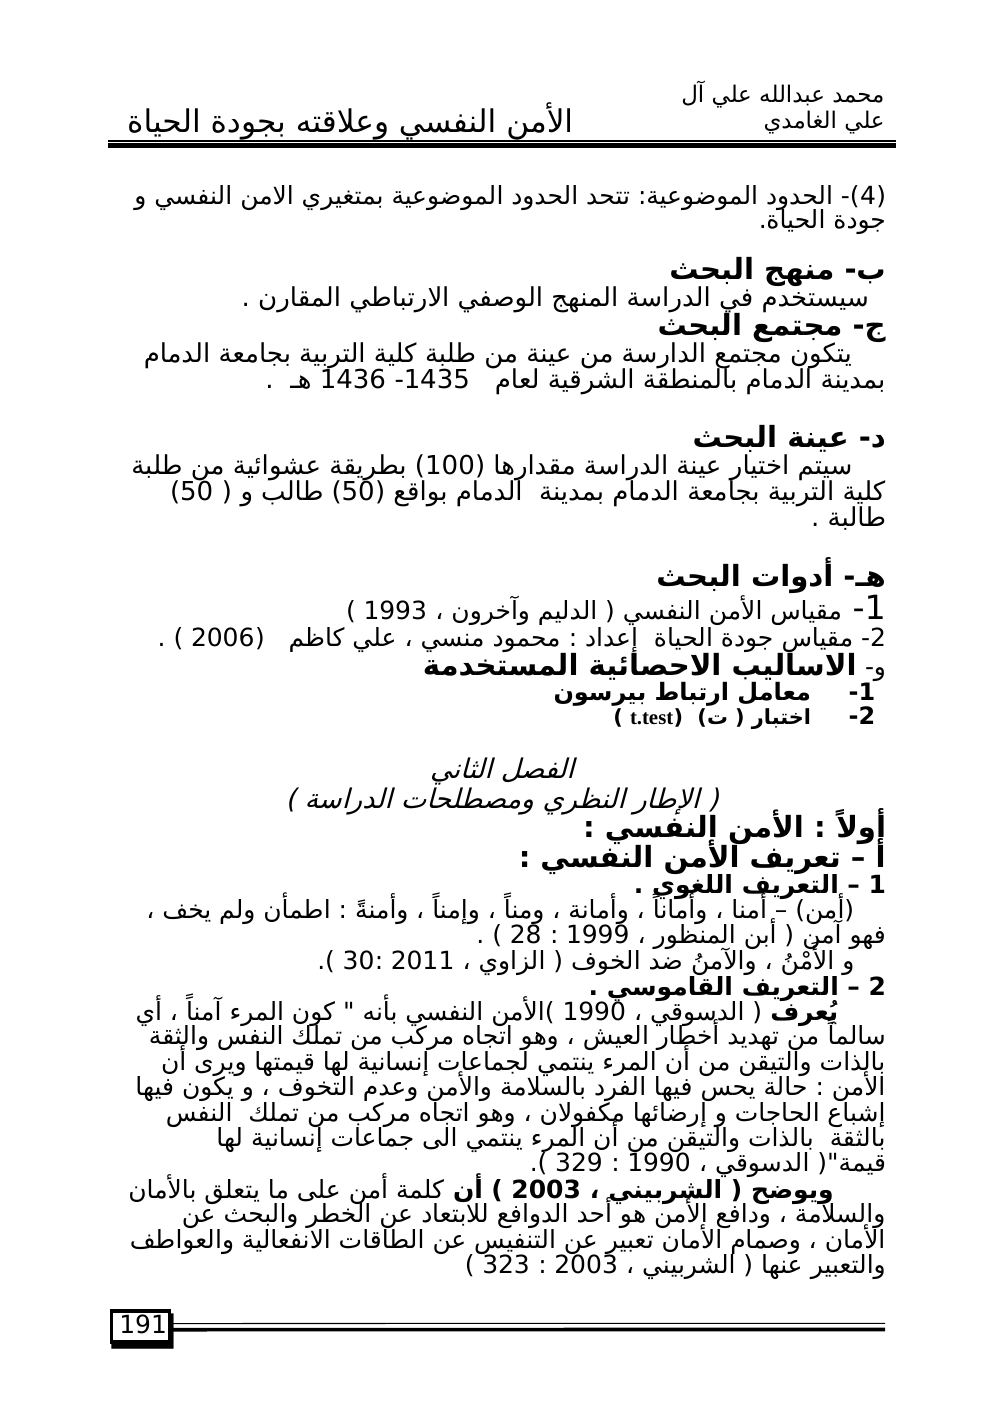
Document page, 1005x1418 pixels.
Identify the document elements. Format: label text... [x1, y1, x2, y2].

text و الأَمْنُ ، والآمنُ ضد الخوف ( الزاوي ، 2011 :30 ). [118, 949, 886, 975]
text يُعرف ( الدسوقي ، 1990 )الأمن النفسي بأنه " كون المرء آمناً ، أي سالماً من تهديد أخطار العيش ، وهو اتجاه مركب من تملك النفس والثقة بالذات والتيقن من أن المرء ينتمي لجماعات إنسانية لها قيمتها ويرى أن الأمن : حالة يحس فيها الفرد بالسلامة والأمن وعدم التخوف ، و يكون فيها إشباع الحاجات و إرضائها مكفولان ، وهو اتجاه مركب من تملك النفس بالثقة بالذات والتيقن من أن المرء ينتمي الى جماعات إنسانية لها قيمة"( الدسوقي ، 1990 : 329 ). [118, 1000, 886, 1178]
text 2- مقياس جودة الحياة إعداد : محمود منسي ، علي كاظم (2006 ) . [118, 626, 886, 652]
text هـ- أدوات البحث [118, 563, 886, 592]
text أولاً : الأمن النفسي : [118, 814, 886, 844]
text ب- منهج البحث [118, 256, 886, 286]
text 1 – التعريف اللغوي . [118, 873, 886, 899]
text د- عينة البحث [118, 424, 886, 454]
list معامل ارتباط بيرسون [118, 681, 848, 705]
text سيستخدم في الدراسة المنهج الوصفي الارتباطي المقارن . [577, 286, 886, 312]
text 2 – التعريف القاموسي . [118, 975, 886, 1000]
list اختبار ( ت) (t.test ) [118, 705, 848, 729]
text سيستخدم في الدراسة المنهج الوصفي الارتباطي المقارن . [118, 286, 531, 312]
text أ – تعريف الأمن النفسي : [118, 844, 886, 873]
text (أمن) – أمنا ، وأماناً ، وأمانة ، ومناً ، وإمناً ، وأمنةً : اطمأن ولم يخف ، فهو آمن ( أبن المنظور ، 1999 : 28 ) . [118, 899, 886, 949]
text ( الإطار النظري ومصطلحات الدراسة ) [118, 784, 886, 814]
text ج- مجتمع البحث [118, 312, 886, 341]
text الفصل الثاني [118, 754, 886, 784]
text يتكون مجتمع الدارسة من عينة من طلبة كلية التربية بجامعة الدمام بمدينة الدمام بالمنطقة الشرقية لعام 1435- 1436 هـ . [118, 341, 886, 394]
text سيتم اختيار عينة الدراسة مقدارها (100) بطريقة عشوائية من طلبة كلية التربية بجامعة الدمام بمدينة الدمام بواقع (50) طالب و ( 50) طالبة . [118, 454, 886, 533]
text (4)- الحدود الموضوعية: تتحد الحدود الموضوعية بمتغيري الامن النفسي و جودة الحياة. [118, 184, 886, 234]
text ويوضح ( الشربيني ، 2003 ) أن كلمة أمن على ما يتعلق بالأمان والسلامة ، ودافع الأمن هو أحد الدوافع للابتعاد عن الخطر والبحث عن الأمان ، وصمام الأمان تعبير عن التنفيس عن الطاقات الانفعالية والعواطف والتعبير عنها ( الشربيني ، 2003 : 323 ) [118, 1178, 886, 1279]
text و- الاساليب الاحصائية المستخدمة [118, 652, 886, 681]
text 1- مقياس الأمن النفسي ( الدليم وآخرون ، 1993 ) [118, 592, 886, 626]
